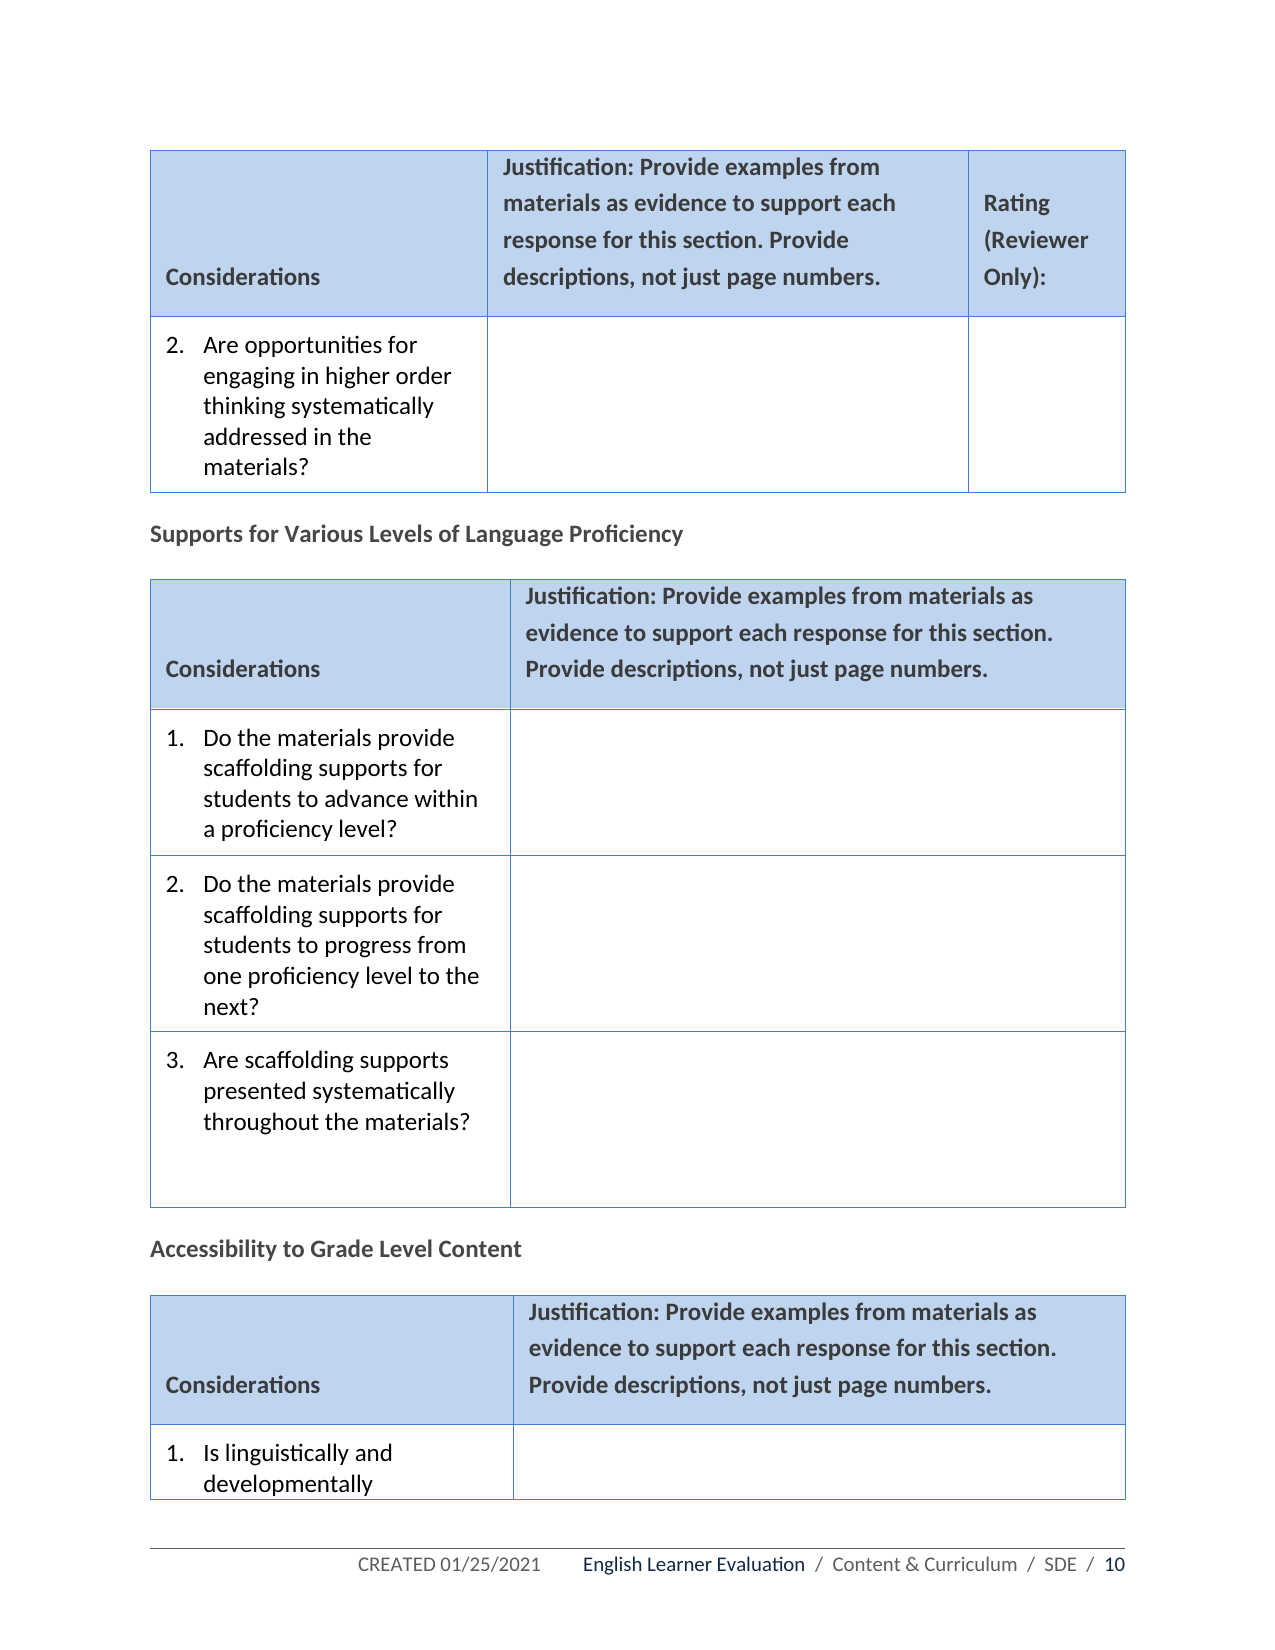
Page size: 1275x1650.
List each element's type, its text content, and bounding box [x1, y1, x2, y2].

table_cell [511, 710, 1125, 855]
subtitle Accessibility to Grade Level Content [150, 1233, 1125, 1264]
table_cell [514, 1425, 1125, 1499]
table_header Considerations [151, 1296, 513, 1424]
table_cell Are opportunities for engaging in higher order thinking systematically addressed in the materials? [151, 317, 487, 492]
table_cell [511, 1032, 1125, 1207]
table_header Considerations [151, 580, 510, 708]
subtitle Supports for Various Levels of Language Proficiency [150, 518, 1125, 548]
table_cell [969, 317, 1125, 492]
table_header Justification: Provide examples from materials as evidence to support each response for this section. Provide descriptions, not just page numbers. [488, 151, 968, 316]
table_cell [488, 317, 968, 492]
table_cell Is linguistically and developmentally appropriate grade-level content present in the materials? [151, 1425, 513, 1499]
table_header Justification: Provide examples from materials as evidence to support each response for this section. Provide descriptions, not just page numbers. [511, 580, 1125, 708]
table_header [514, 1296, 1125, 1424]
table_header Considerations [151, 151, 487, 316]
table_header Rating (Reviewer Only): [969, 151, 1125, 316]
table_cell [511, 856, 1125, 1031]
table_cell Do the materials provide scaffolding supports for students to progress from one proficiency level to the next? [151, 856, 510, 1031]
table_cell Are scaffolding supports presented systematically throughout the materials? [151, 1032, 510, 1207]
table_cell Do the materials provide scaffolding supports for students to advance within a proficiency level? [151, 710, 510, 855]
